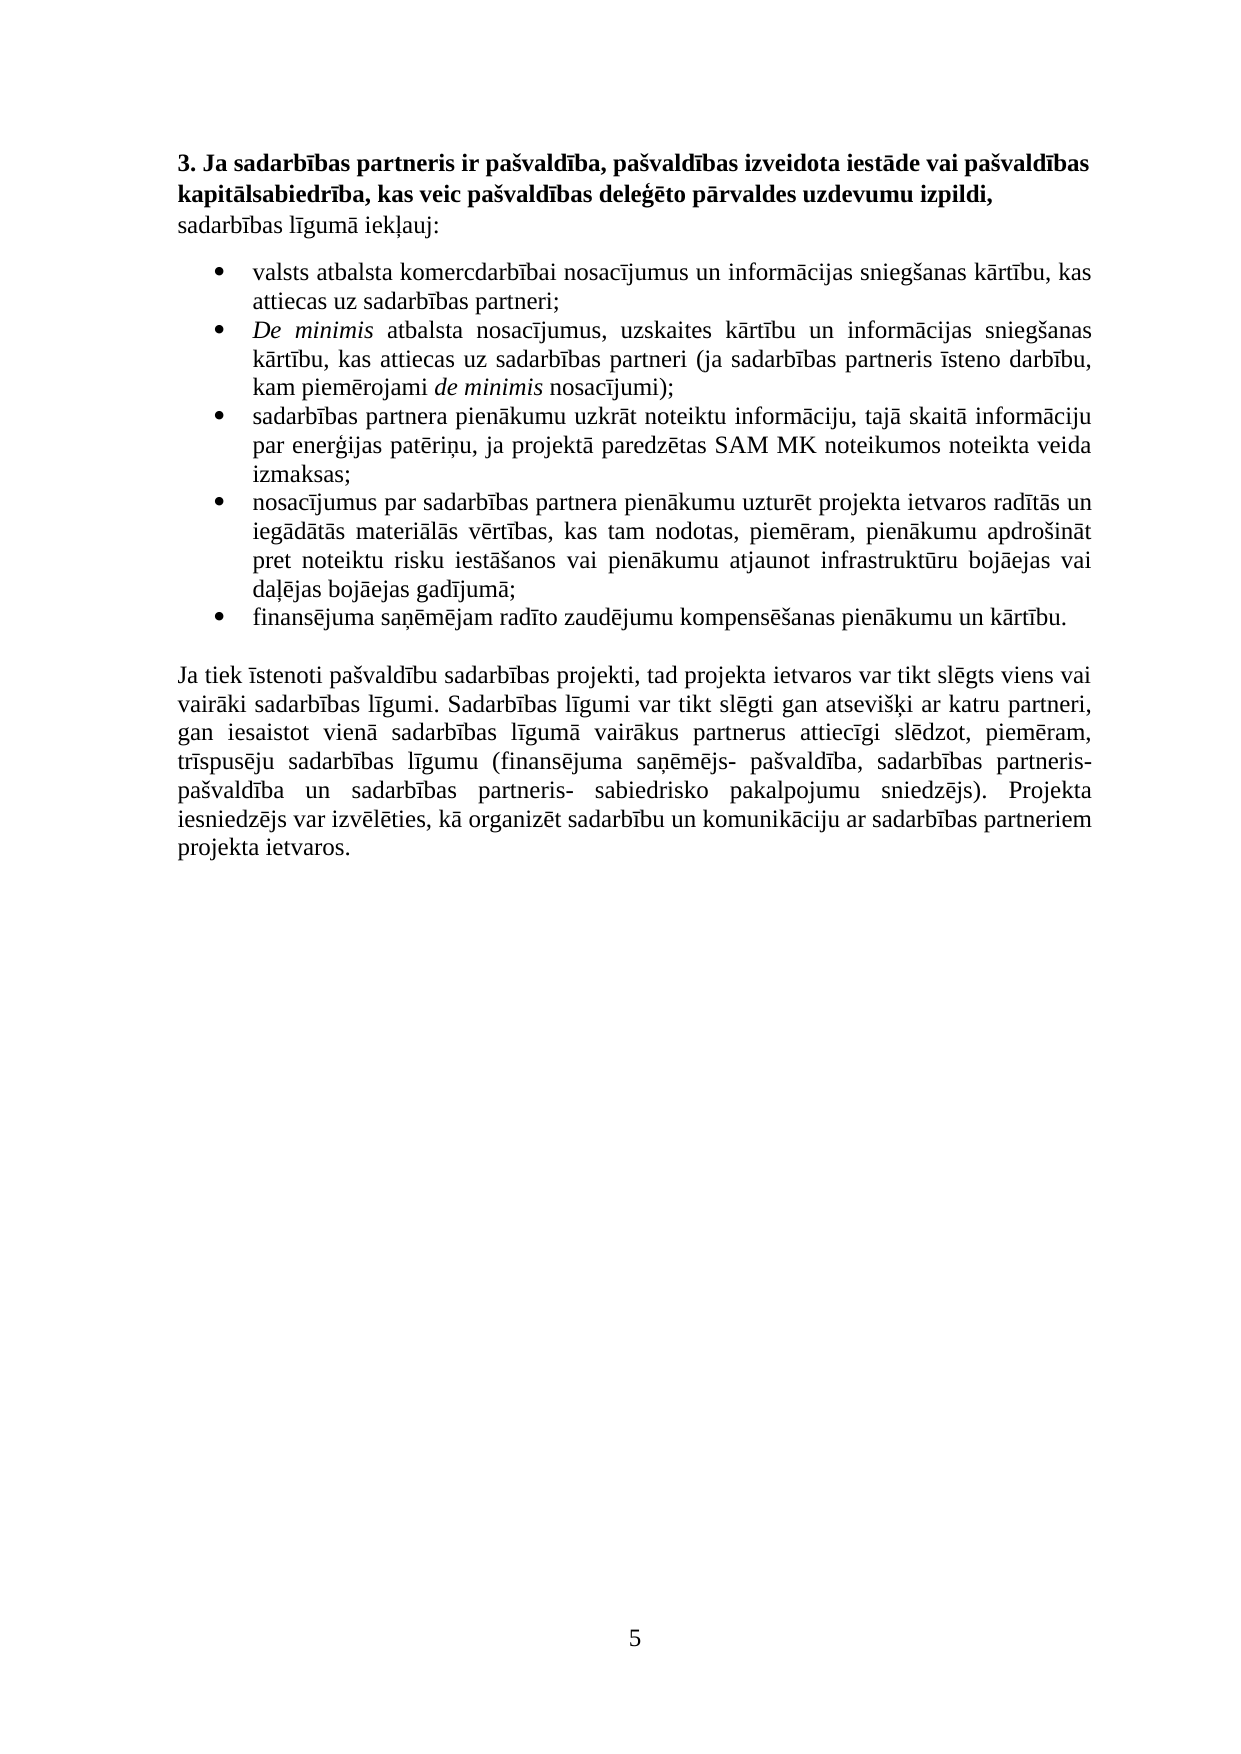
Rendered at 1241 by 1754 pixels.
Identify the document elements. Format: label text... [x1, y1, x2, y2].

list nosacījumus par sadarbības partnera pienākumu uzturēt projekta ietvaros radītās un iegādātās materiālās vērtības, kas tam nodotas, piemēram, pienākumu apdrošināt pret noteiktu risku iestāšanos vai pienākumu atjaunot infrastruktūru bojāejas vai daļējas bojāejas gadījumā; [215, 487, 1092, 602]
text 3. Ja sadarbības partneris ir pašvaldība, pašvaldības izveidota iestāde vai pašvaldības kapitālsabiedrība, kas veic pašvaldības deleģēto pārvaldes uzdevumu izpildi, sadarbības līgumā iekļauj: [177, 148, 1092, 238]
text Ja tiek īstenoti pašvaldību sadarbības projekti, tad projekta ietvaros var tikt slēgts viens vai vairāki sadarbības līgumi. Sadarbības līgumi var tikt slēgti gan atsevišķi ar katru partneri, gan iesaistot vienā sadarbības līgumā vairākus partnerus attiecīgi slēdzot, piemēram, trīspusēju sadarbības līgumu (finansējuma saņēmējs- pašvaldība, sadarbības partneris- pašvaldība un sadarbības partneris- sabiedrisko pakalpojumu sniedzējs). Projekta iesniedzējs var izvēlēties, kā organizēt sadarbību un komunikāciju ar sadarbības partneriem projekta ietvaros. [177, 660, 1092, 861]
list sadarbības partnera pienākumu uzkrāt noteiktu informāciju, tajā skaitā informāciju par enerģijas patēriņu, ja projektā paredzētas SAM MK noteikumos noteikta veida izmaksas; [215, 401, 1092, 487]
list De minimis atbalsta nosacījumus, uzskaites kārtību un informācijas sniegšanas kārtību, kas attiecas uz sadarbības partneri (ja sadarbības partneris īsteno darbību, kam piemērojami de minimis nosacījumi); [215, 315, 1092, 401]
list valsts atbalsta komercdarbībai nosacījumus un informācijas sniegšanas kārtību, kas attiecas uz sadarbības partneri; [215, 257, 1092, 315]
list finansējuma saņēmējam radīto zaudējumu kompensēšanas pienākumu un kārtību. [215, 602, 1092, 631]
